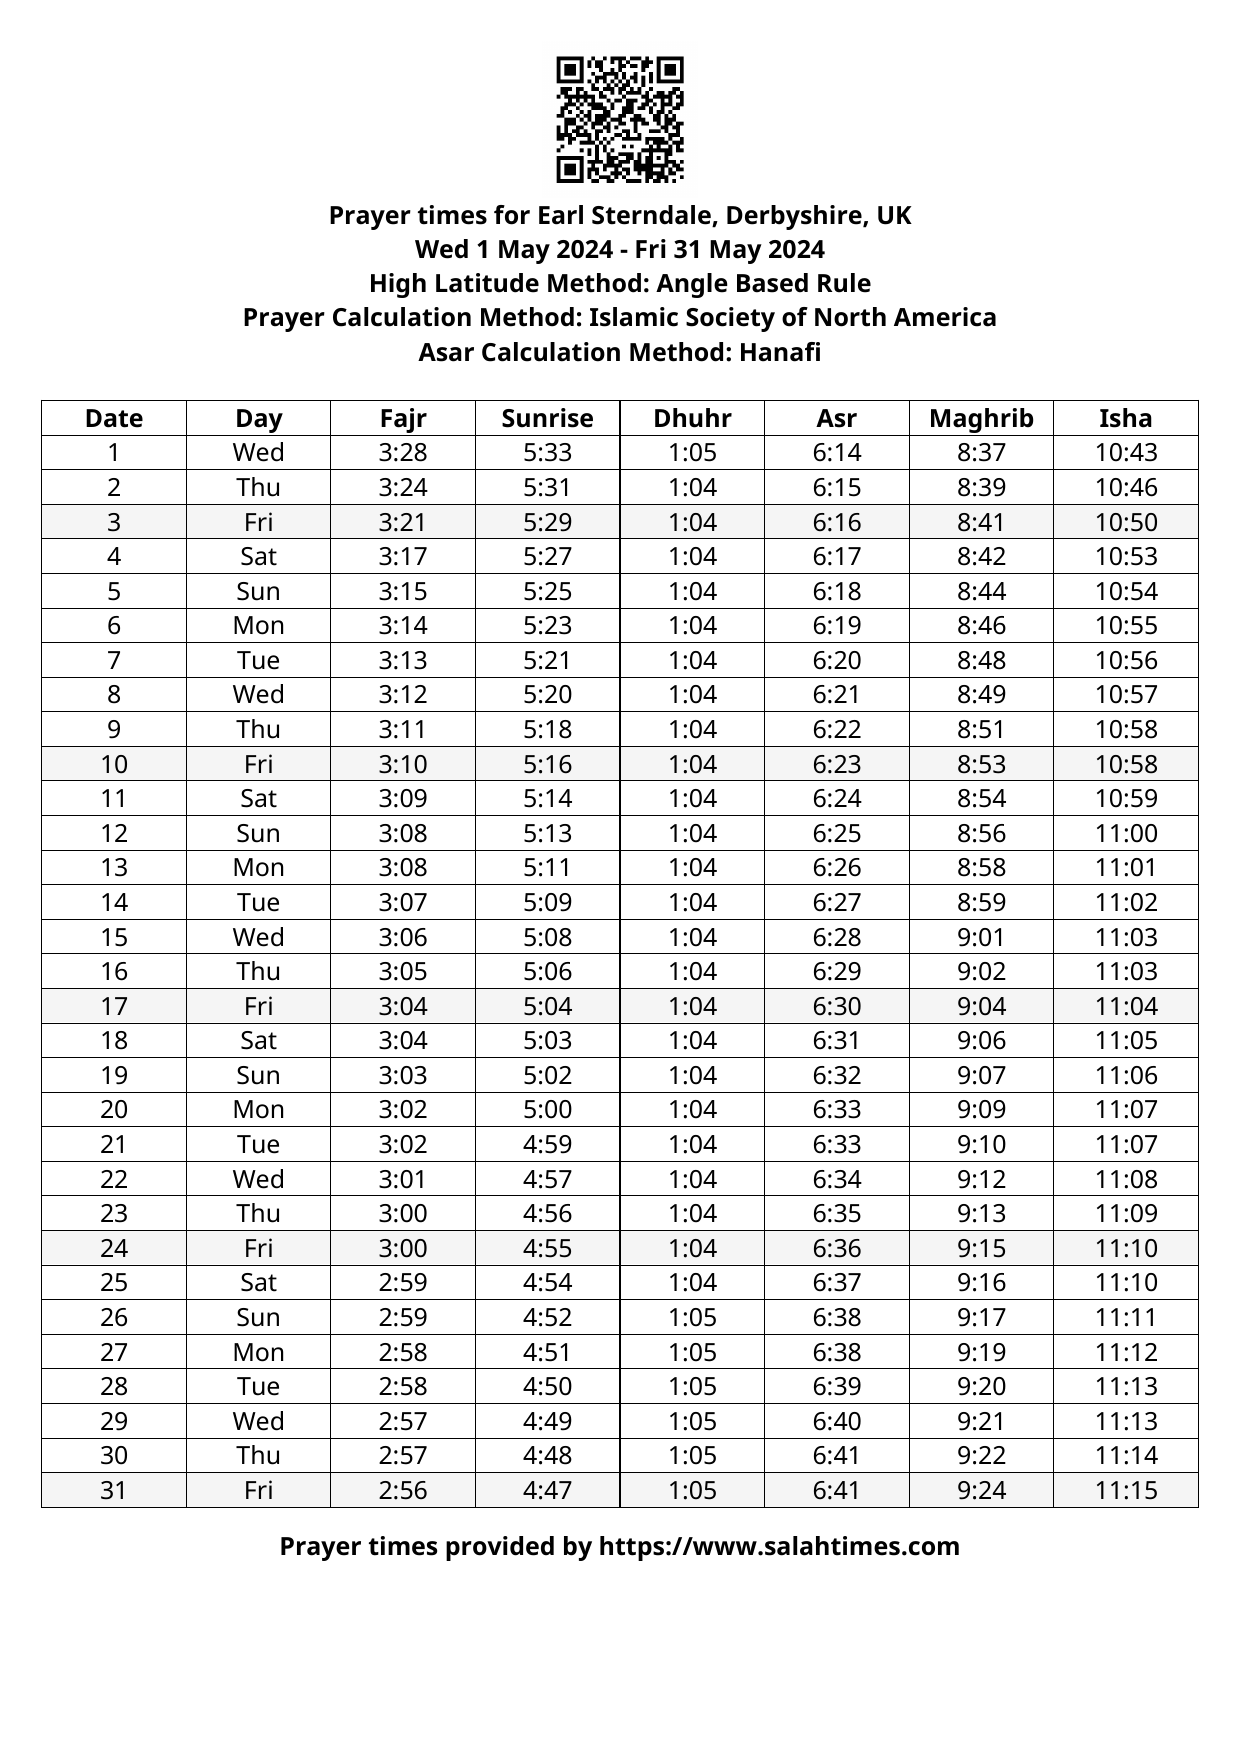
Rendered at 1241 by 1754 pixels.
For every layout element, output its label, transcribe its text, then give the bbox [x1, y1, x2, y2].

table_cell 30 [42, 1439, 186, 1472]
table_cell 8:48 [910, 643, 1053, 677]
table_cell 25 [42, 1266, 186, 1299]
table_cell 10:55 [1054, 609, 1198, 642]
table_cell 11:13 [1054, 1369, 1198, 1403]
text High Latitude Method: Angle Based Rule [42, 266, 1198, 300]
table_cell 28 [42, 1369, 186, 1403]
table_cell 1 [42, 436, 186, 469]
table_cell 1:04 [621, 470, 764, 504]
table_cell 6:38 [765, 1335, 909, 1368]
table_cell Tue [187, 643, 330, 677]
table_cell 23 [42, 1196, 186, 1230]
table_cell Mon [187, 1093, 330, 1126]
table_cell 10:50 [1054, 505, 1198, 538]
table_cell 17 [42, 989, 186, 1022]
table_cell 5:27 [476, 539, 619, 573]
table_cell Thu [187, 712, 330, 746]
table_cell 6:39 [765, 1369, 909, 1403]
table_cell Wed [187, 920, 330, 953]
table_cell 3:01 [331, 1162, 475, 1195]
table_cell 11:07 [1054, 1093, 1198, 1126]
table_cell 3:08 [331, 851, 475, 884]
table_cell 3:07 [331, 885, 475, 919]
table_cell 2:59 [331, 1300, 475, 1334]
table_cell 11:01 [1054, 851, 1198, 884]
table_cell 3 [42, 505, 186, 538]
table_cell Wed [187, 436, 330, 469]
table_cell 1:04 [621, 1231, 764, 1264]
table_cell 1:04 [621, 954, 764, 988]
table_cell 9:21 [910, 1404, 1053, 1437]
text Prayer times for Earl Sterndale, Derbyshire, UK [42, 198, 1198, 232]
table_cell Sat [187, 539, 330, 573]
table_cell Wed [187, 678, 330, 711]
table_cell 2:57 [331, 1404, 475, 1437]
table_cell Sun [187, 1300, 330, 1334]
table_cell 9:01 [910, 920, 1053, 953]
table_cell 5:09 [476, 885, 619, 919]
text Wed 1 May 2024 - Fri 31 May 2024 [42, 232, 1198, 266]
table_cell 6:41 [765, 1439, 909, 1472]
table_header Day [187, 401, 330, 434]
table_cell 10:58 [1054, 747, 1198, 780]
table_cell 11:10 [1054, 1266, 1198, 1299]
table_cell 1:04 [621, 781, 764, 815]
table_cell 6:27 [765, 885, 909, 919]
table_cell 3:28 [331, 436, 475, 469]
table_cell 10:58 [1054, 712, 1198, 746]
table_cell Mon [187, 851, 330, 884]
table_cell 2:58 [331, 1335, 475, 1368]
table_cell 3:14 [331, 609, 475, 642]
table_cell 9:19 [910, 1335, 1053, 1368]
table_cell 6:33 [765, 1093, 909, 1126]
table_cell 12 [42, 816, 186, 849]
table_cell 11:13 [1054, 1404, 1198, 1437]
table_cell 8:39 [910, 470, 1053, 504]
table_cell 8:49 [910, 678, 1053, 711]
table_cell 1:05 [621, 1335, 764, 1368]
table_cell Fri [187, 505, 330, 538]
table_cell 6:19 [765, 609, 909, 642]
table_cell 11:09 [1054, 1196, 1198, 1230]
table_header Date [42, 401, 186, 434]
table_cell 26 [42, 1300, 186, 1334]
table_cell 1:04 [621, 1162, 764, 1195]
table_cell 5:08 [476, 920, 619, 953]
table_cell 4:52 [476, 1300, 619, 1334]
table_cell 5:23 [476, 609, 619, 642]
table_cell 3:00 [331, 1231, 475, 1264]
table_cell 10:54 [1054, 574, 1198, 607]
table_cell 3:11 [331, 712, 475, 746]
table_cell 9:24 [910, 1473, 1053, 1507]
table_cell 1:05 [621, 1404, 764, 1437]
table_cell 9:15 [910, 1231, 1053, 1264]
table_cell 14 [42, 885, 186, 919]
table_cell 5:18 [476, 712, 619, 746]
table_cell Wed [187, 1162, 330, 1195]
table_cell 9:07 [910, 1058, 1053, 1092]
table_cell 3:13 [331, 643, 475, 677]
table_cell 8:54 [910, 781, 1053, 815]
table_cell 3:24 [331, 470, 475, 504]
table_cell 4:56 [476, 1196, 619, 1230]
table_cell Fri [187, 989, 330, 1022]
table_cell 3:09 [331, 781, 475, 815]
table_cell 3:06 [331, 920, 475, 953]
table_cell 11:07 [1054, 1127, 1198, 1161]
table_cell 11:00 [1054, 816, 1198, 849]
table_cell 5:02 [476, 1058, 619, 1092]
table_cell 6:23 [765, 747, 909, 780]
table_cell 9:09 [910, 1093, 1053, 1126]
table_cell 5:03 [476, 1024, 619, 1057]
table_cell 9:13 [910, 1196, 1053, 1230]
table_cell 10:59 [1054, 781, 1198, 815]
table_cell 1:05 [621, 1300, 764, 1334]
table_cell 8:51 [910, 712, 1053, 746]
table_cell 3:02 [331, 1127, 475, 1161]
table_cell 9:04 [910, 989, 1053, 1022]
table_cell 11:03 [1054, 920, 1198, 953]
table_cell 11:08 [1054, 1162, 1198, 1195]
table_cell 4:51 [476, 1335, 619, 1368]
table_cell Wed [187, 1404, 330, 1437]
table_cell 8:53 [910, 747, 1053, 780]
table_cell 1:04 [621, 574, 764, 607]
table_cell 6:14 [765, 436, 909, 469]
table_cell Sun [187, 1058, 330, 1092]
table_cell 11 [42, 781, 186, 815]
table_cell 8:59 [910, 885, 1053, 919]
table_header Dhuhr [621, 401, 764, 434]
table_cell 1:04 [621, 1266, 764, 1299]
table_header Fajr [331, 401, 475, 434]
table_cell 6:24 [765, 781, 909, 815]
table_cell 6:22 [765, 712, 909, 746]
table_cell 1:04 [621, 989, 764, 1022]
table_cell 1:04 [621, 747, 764, 780]
table_cell 11:06 [1054, 1058, 1198, 1092]
table_cell 2:59 [331, 1266, 475, 1299]
table_cell 10 [42, 747, 186, 780]
table_cell 2 [42, 470, 186, 504]
table_cell 8:46 [910, 609, 1053, 642]
table_header Isha [1054, 401, 1198, 434]
table_cell 6:35 [765, 1196, 909, 1230]
table_cell 3:03 [331, 1058, 475, 1092]
table_cell 5:33 [476, 436, 619, 469]
table_cell Tue [187, 1369, 330, 1403]
table_cell 8:37 [910, 436, 1053, 469]
table_cell 1:04 [621, 712, 764, 746]
table_cell 3:08 [331, 816, 475, 849]
table_header Maghrib [910, 401, 1053, 434]
table_cell 1:04 [621, 851, 764, 884]
table_cell 11:04 [1054, 989, 1198, 1022]
table_cell 6:26 [765, 851, 909, 884]
table_cell Fri [187, 747, 330, 780]
table_cell 3:02 [331, 1093, 475, 1126]
table_cell 3:04 [331, 1024, 475, 1057]
table_cell 4:47 [476, 1473, 619, 1507]
table_cell 9:22 [910, 1439, 1053, 1472]
table_cell Tue [187, 885, 330, 919]
table_cell 1:04 [621, 885, 764, 919]
table_cell 6:25 [765, 816, 909, 849]
table_cell 6:29 [765, 954, 909, 988]
table_cell 5:06 [476, 954, 619, 988]
table_cell 1:04 [621, 539, 764, 573]
table_header Sunrise [476, 401, 619, 434]
table_cell 1:05 [621, 1473, 764, 1507]
table_cell 1:04 [621, 1127, 764, 1161]
table_cell 5:00 [476, 1093, 619, 1126]
table_cell 10:56 [1054, 643, 1198, 677]
table_cell 8:56 [910, 816, 1053, 849]
table_cell 9:06 [910, 1024, 1053, 1057]
table_cell 1:05 [621, 436, 764, 469]
table_cell 11:10 [1054, 1231, 1198, 1264]
table_cell 1:04 [621, 920, 764, 953]
table_cell 4 [42, 539, 186, 573]
table_cell 6:41 [765, 1473, 909, 1507]
picture [542, 41, 699, 198]
table_header Asr [765, 401, 909, 434]
table_cell 3:21 [331, 505, 475, 538]
table_cell 1:05 [621, 1369, 764, 1403]
table_cell 8:44 [910, 574, 1053, 607]
table_cell 5:13 [476, 816, 619, 849]
table_cell 2:57 [331, 1439, 475, 1472]
table_cell Fri [187, 1473, 330, 1507]
table_cell 1:04 [621, 505, 764, 538]
table_cell 10:46 [1054, 470, 1198, 504]
table_cell Thu [187, 954, 330, 988]
table_cell 8:58 [910, 851, 1053, 884]
table_cell 15 [42, 920, 186, 953]
table_cell 6:15 [765, 470, 909, 504]
table_cell Sat [187, 781, 330, 815]
table_cell 4:50 [476, 1369, 619, 1403]
table_cell 11:14 [1054, 1439, 1198, 1472]
table_cell 19 [42, 1058, 186, 1092]
table_cell 11:02 [1054, 885, 1198, 919]
table_cell 6:17 [765, 539, 909, 573]
table_cell 6:34 [765, 1162, 909, 1195]
table_cell 20 [42, 1093, 186, 1126]
table_cell 6:40 [765, 1404, 909, 1437]
table_cell 6 [42, 609, 186, 642]
table_cell 8:42 [910, 539, 1053, 573]
table_cell 8:41 [910, 505, 1053, 538]
table_cell 8 [42, 678, 186, 711]
table_cell 4:59 [476, 1127, 619, 1161]
table_cell 5:31 [476, 470, 619, 504]
table_cell 5:11 [476, 851, 619, 884]
table_cell Sun [187, 574, 330, 607]
table_cell 3:10 [331, 747, 475, 780]
table_cell 6:21 [765, 678, 909, 711]
table_cell 3:12 [331, 678, 475, 711]
table_cell 5:04 [476, 989, 619, 1022]
table_cell 29 [42, 1404, 186, 1437]
table_cell 21 [42, 1127, 186, 1161]
table_cell 18 [42, 1024, 186, 1057]
table_cell 6:36 [765, 1231, 909, 1264]
table_cell 9 [42, 712, 186, 746]
table_cell Sat [187, 1266, 330, 1299]
table_cell 5 [42, 574, 186, 607]
table_cell 5:16 [476, 747, 619, 780]
table_cell 1:04 [621, 1093, 764, 1126]
table_cell 5:29 [476, 505, 619, 538]
table_cell 9:16 [910, 1266, 1053, 1299]
table_cell 4:55 [476, 1231, 619, 1264]
table_cell 6:32 [765, 1058, 909, 1092]
table_cell 6:20 [765, 643, 909, 677]
table_cell 24 [42, 1231, 186, 1264]
table_cell 6:18 [765, 574, 909, 607]
table_cell Thu [187, 470, 330, 504]
table_cell 6:16 [765, 505, 909, 538]
text Asar Calculation Method: Hanafi [42, 334, 1198, 368]
table_cell 10:57 [1054, 678, 1198, 711]
table_cell 7 [42, 643, 186, 677]
table_cell Mon [187, 1335, 330, 1368]
table_cell Thu [187, 1196, 330, 1230]
table_cell 1:04 [621, 643, 764, 677]
table_cell 3:04 [331, 989, 475, 1022]
table_cell 6:33 [765, 1127, 909, 1161]
table_cell 6:30 [765, 989, 909, 1022]
table_cell 5:20 [476, 678, 619, 711]
table_cell Mon [187, 609, 330, 642]
table_cell 6:38 [765, 1300, 909, 1334]
table_cell Tue [187, 1127, 330, 1161]
table_cell 11:11 [1054, 1300, 1198, 1334]
text Prayer Calculation Method: Islamic Society of North America [42, 300, 1198, 334]
table_cell 6:37 [765, 1266, 909, 1299]
table_cell 13 [42, 851, 186, 884]
table_cell 5:25 [476, 574, 619, 607]
table_cell 9:10 [910, 1127, 1053, 1161]
table_cell 9:02 [910, 954, 1053, 988]
table_cell 4:48 [476, 1439, 619, 1472]
table_cell 1:05 [621, 1439, 764, 1472]
table_cell 10:43 [1054, 436, 1198, 469]
table_cell 16 [42, 954, 186, 988]
table_cell 9:20 [910, 1369, 1053, 1403]
table_cell 6:28 [765, 920, 909, 953]
table_cell 2:58 [331, 1369, 475, 1403]
table_cell Fri [187, 1231, 330, 1264]
table_cell 4:54 [476, 1266, 619, 1299]
table_cell 22 [42, 1162, 186, 1195]
table_cell 1:04 [621, 609, 764, 642]
table_cell 11:05 [1054, 1024, 1198, 1057]
table_cell 3:05 [331, 954, 475, 988]
table_cell 5:21 [476, 643, 619, 677]
table_cell 6:31 [765, 1024, 909, 1057]
table_cell Sat [187, 1024, 330, 1057]
table_cell 5:14 [476, 781, 619, 815]
table_cell 1:04 [621, 1196, 764, 1230]
table_cell 3:00 [331, 1196, 475, 1230]
table_cell 9:17 [910, 1300, 1053, 1334]
table_cell 9:12 [910, 1162, 1053, 1195]
table_cell 11:15 [1054, 1473, 1198, 1507]
table_cell 1:04 [621, 816, 764, 849]
table_cell 31 [42, 1473, 186, 1507]
table_cell 10:53 [1054, 539, 1198, 573]
table_cell Sun [187, 816, 330, 849]
table_cell 11:12 [1054, 1335, 1198, 1368]
table_cell 4:57 [476, 1162, 619, 1195]
table_cell Thu [187, 1439, 330, 1472]
table_cell 11:03 [1054, 954, 1198, 988]
table_cell 3:17 [331, 539, 475, 573]
table_cell 4:49 [476, 1404, 619, 1437]
text Prayer times provided by https://www.salahtimes.com [42, 1528, 1198, 1563]
table_cell 2:56 [331, 1473, 475, 1507]
table_cell 1:04 [621, 1024, 764, 1057]
table_cell 1:04 [621, 1058, 764, 1092]
table_cell 27 [42, 1335, 186, 1368]
table_cell 3:15 [331, 574, 475, 607]
table_cell 1:04 [621, 678, 764, 711]
